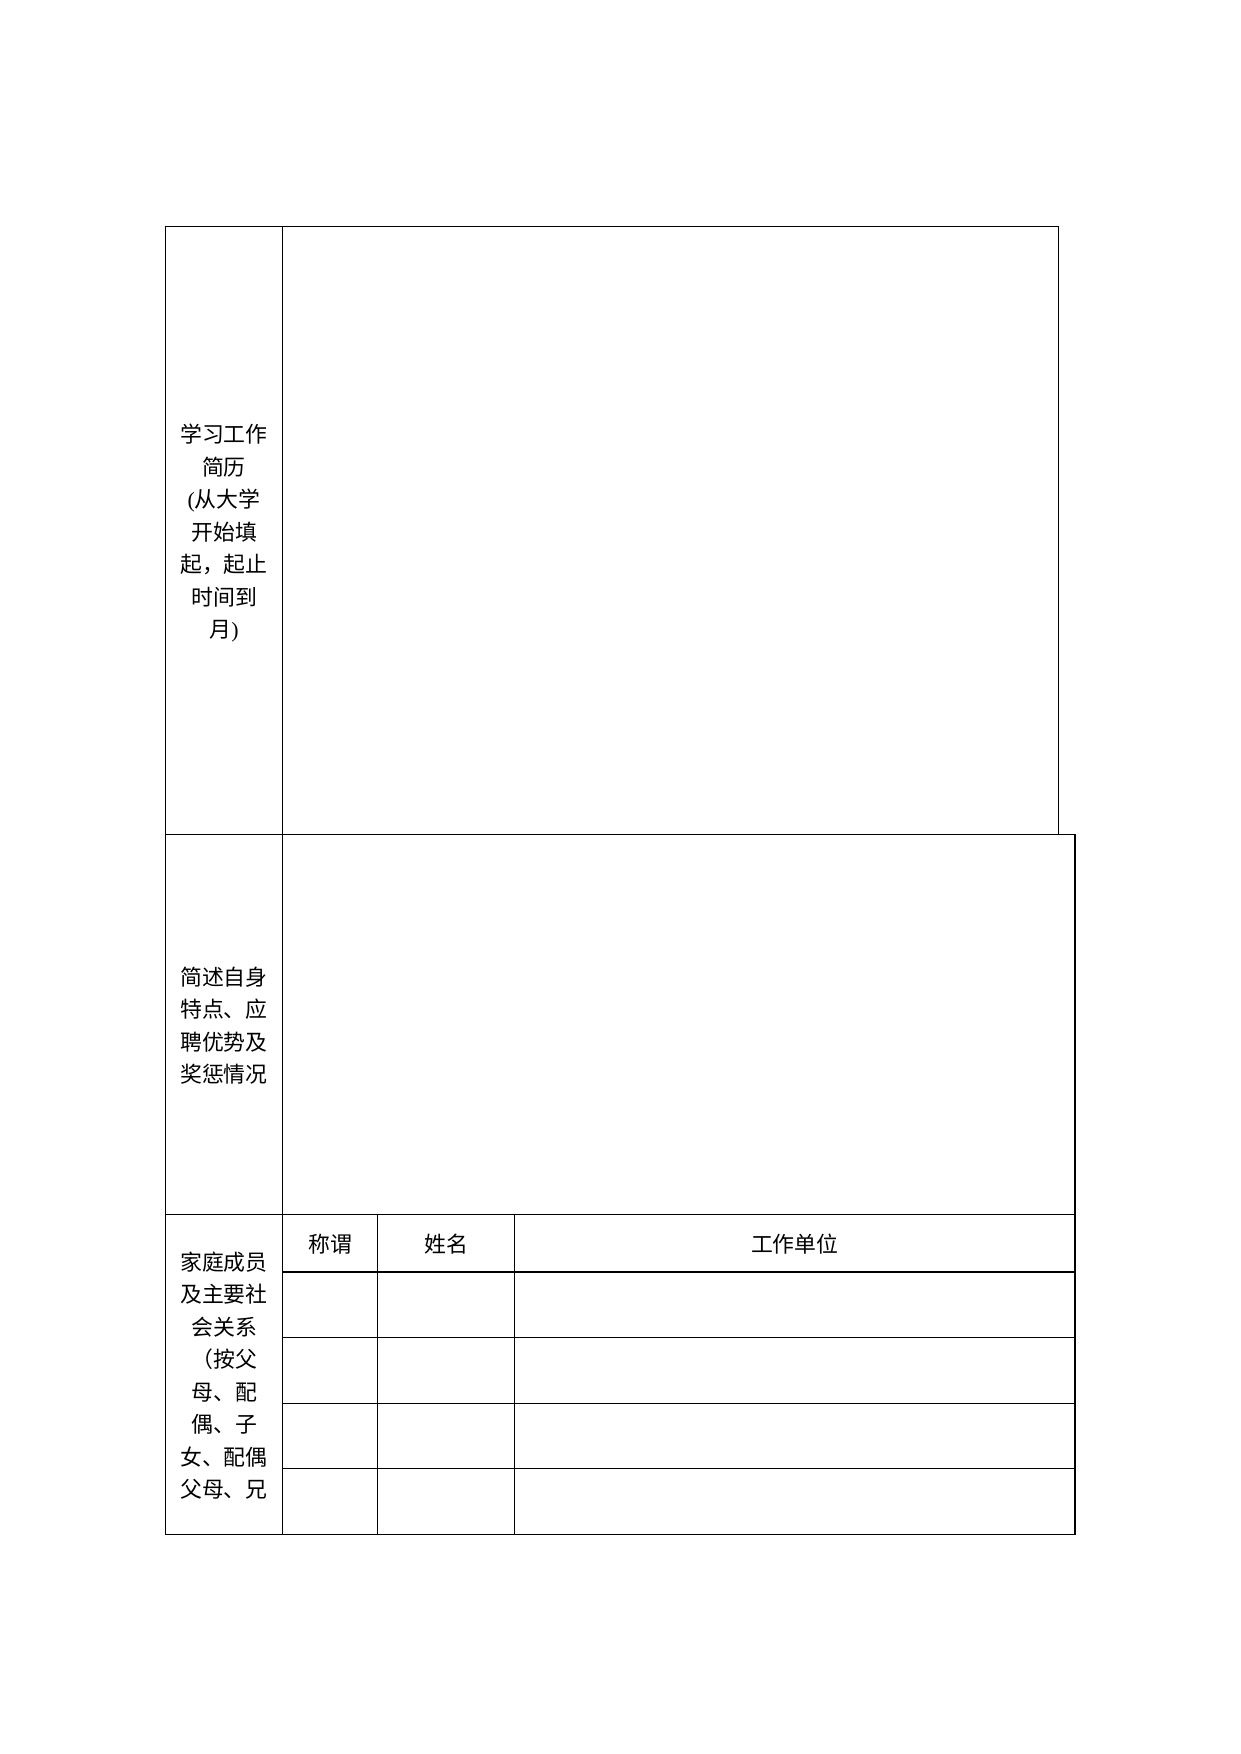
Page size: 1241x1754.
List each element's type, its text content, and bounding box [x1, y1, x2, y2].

table_cell [283, 227, 1058, 834]
table_cell [283, 1273, 377, 1337]
table_cell [283, 1338, 377, 1403]
table_cell [378, 1338, 514, 1403]
table_cell 家庭成员及主要社会关系 （按父母、配偶、子女、配偶父母、兄弟姐妹等顺序填写） [166, 1215, 282, 1534]
table_cell [515, 1404, 1074, 1468]
table_cell [378, 1404, 514, 1468]
table_cell [378, 1469, 514, 1534]
table_cell 简述自身特点、应聘优势及奖惩情况 [166, 835, 282, 1214]
table_cell [283, 1469, 377, 1534]
table_cell [378, 1273, 514, 1337]
table_cell [515, 1338, 1074, 1403]
table_cell 称谓 [283, 1215, 377, 1271]
table_cell 工作单位 [515, 1215, 1074, 1271]
table_cell [515, 1469, 1074, 1534]
table_cell [515, 1273, 1074, 1337]
table_cell [283, 835, 1074, 1214]
table_cell [283, 1404, 377, 1468]
table_cell 学习工作简历 (从大学开始填起，起止时间到月) [166, 227, 282, 834]
table_cell 姓名 [378, 1215, 514, 1271]
